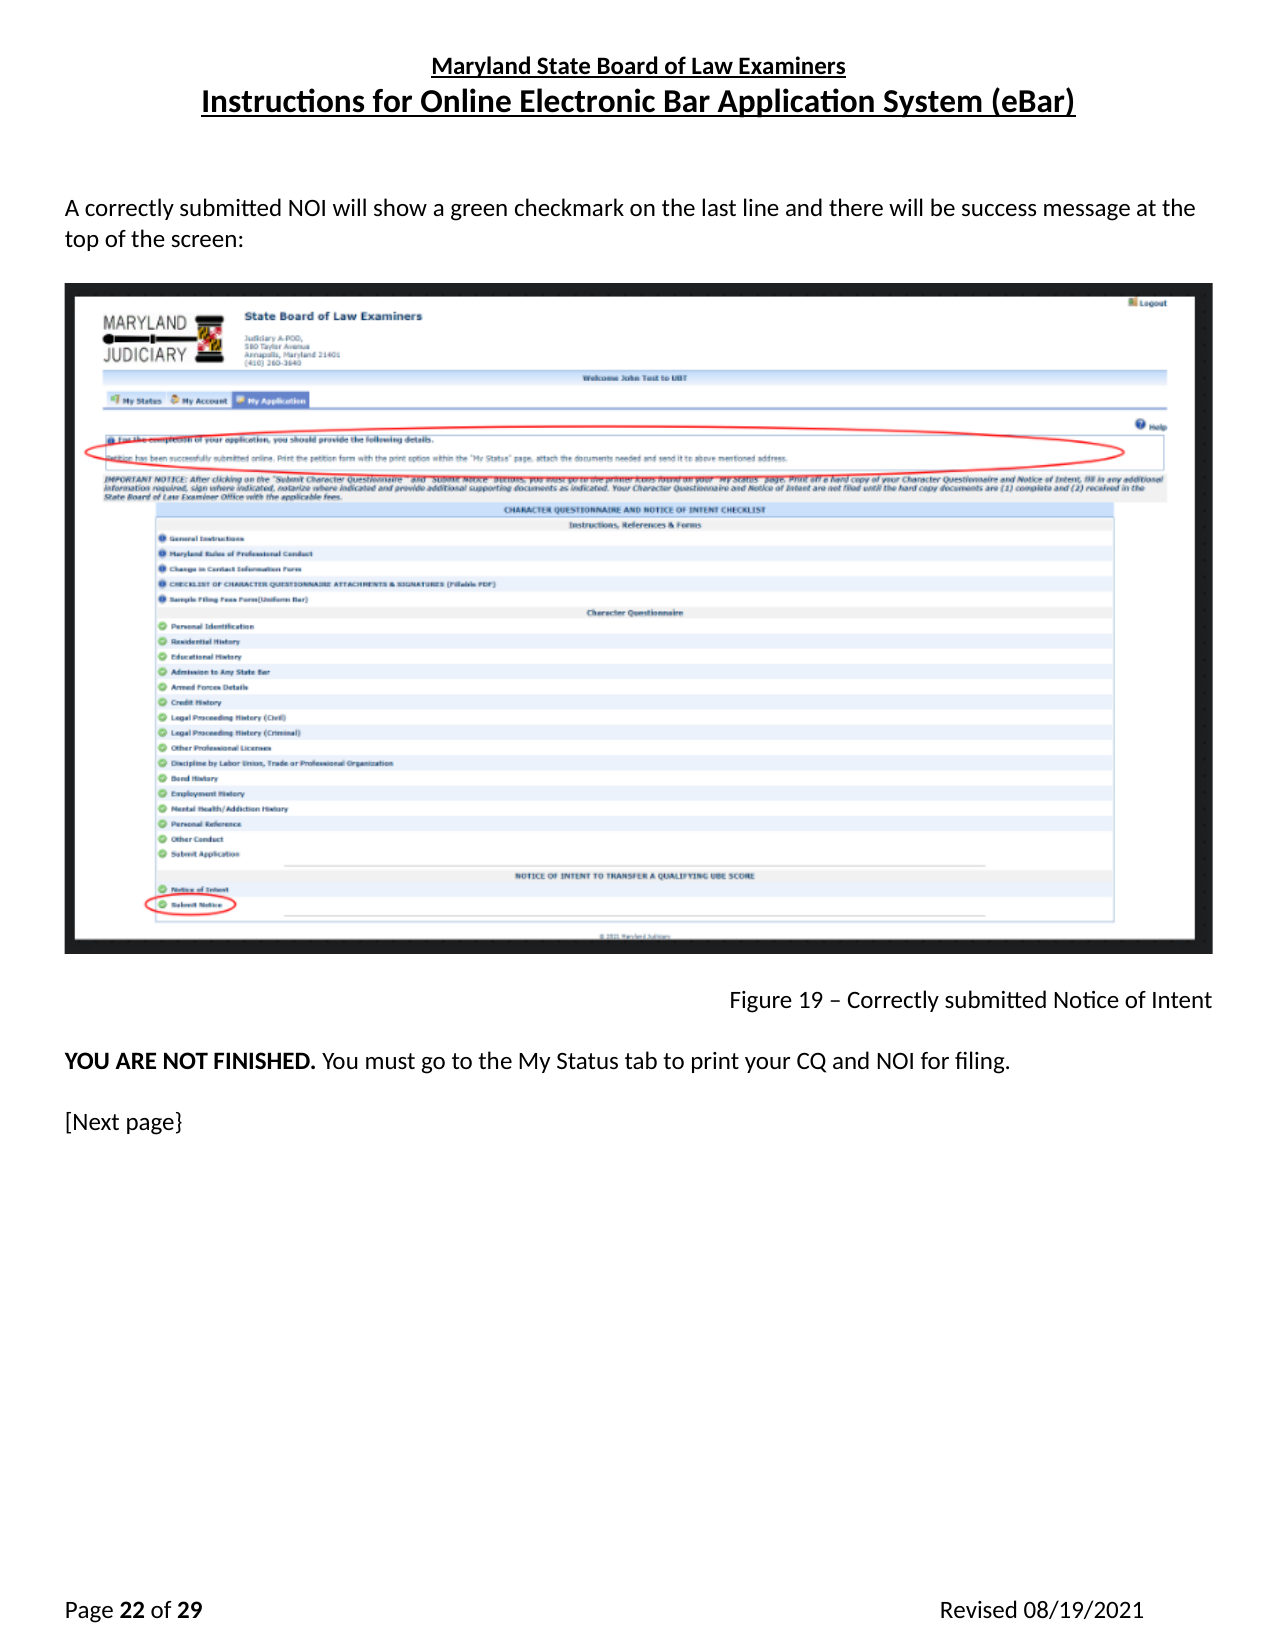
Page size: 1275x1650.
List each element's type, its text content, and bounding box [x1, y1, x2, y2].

text A correctly submitted NOI will show a green checkmark on the last line and there will be success message at the top of the screen: [64, 192, 1212, 253]
text Figure 19 – Correctly submitted Notice of Intent [64, 984, 1212, 1015]
text [Next page} [64, 1106, 1212, 1137]
text YOU ARE NOT FINISHED. You must go to the My Status tab to print your CQ and NOI for filing. [64, 1045, 1212, 1076]
